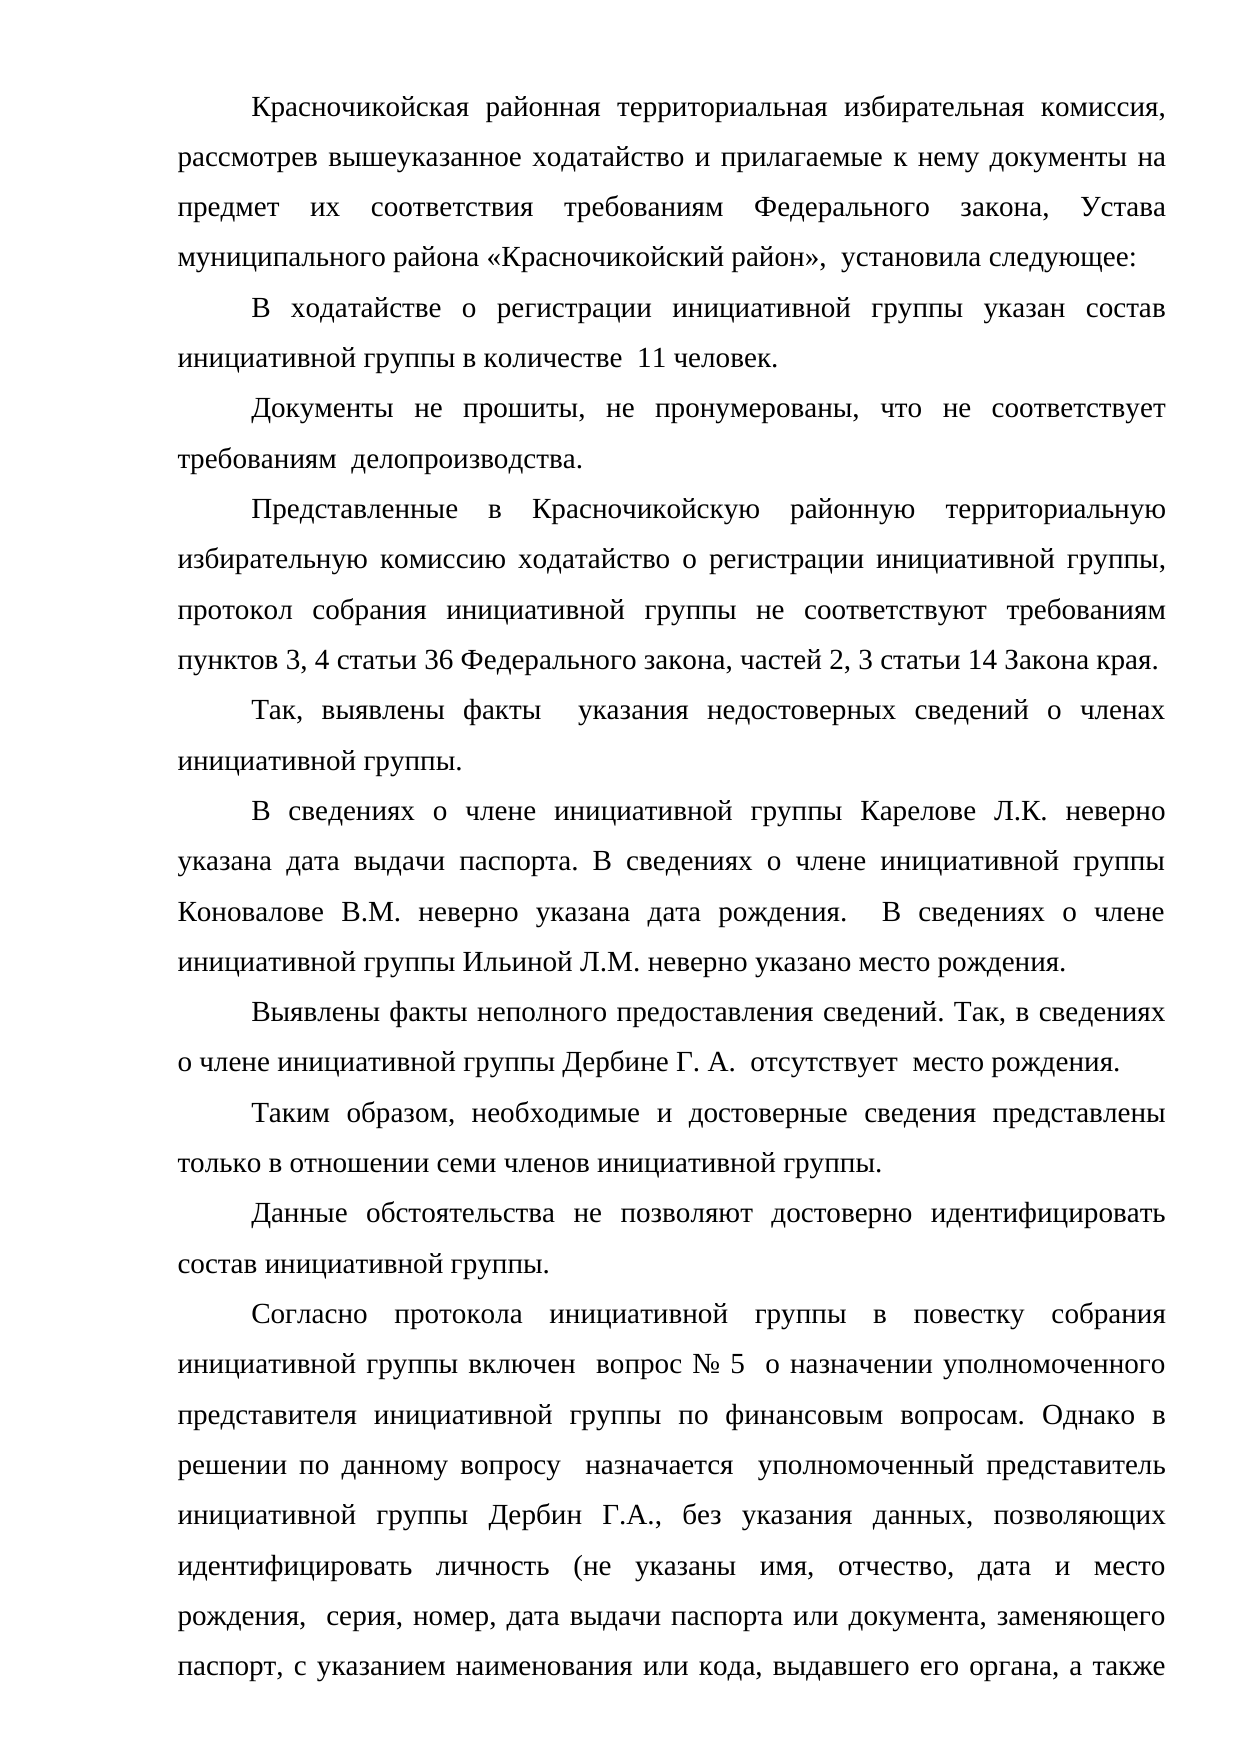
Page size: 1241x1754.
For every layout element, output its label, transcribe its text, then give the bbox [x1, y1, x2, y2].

text Таким образом, необходимые и достоверные сведения представлены только в отношении семи членов инициативной группы. [177, 1095, 1167, 1179]
text Красночикойская районная территориальная избирательная комиссия, рассмотрев вышеуказанное ходатайство и прилагаемые к нему документы на предмет их соответствия требованиям Федерального закона, Устава муниципального района «Красночикойский район», установила следующее: [177, 89, 1167, 273]
text Представленные в Красночикойскую районную территориальную избирательную комиссию ходатайство о регистрации инициативной группы, протокол собрания инициативной группы не соответствуют требованиям пунктов 3, 4 статьи 36 Федерального закона, частей 2, 3 статьи 14 Закона края. [177, 491, 1167, 676]
text В ходатайстве о регистрации инициативной группы указан состав инициативной группы в количестве 11 человек. [177, 290, 1167, 374]
text Документы не прошиты, не пронумерованы, что не соответствует требованиям делопроизводства. [177, 391, 1167, 474]
text Выявлены факты неполного предоставления сведений. Так, в сведениях о члене инициативной группы Дербине Г. А. отсутствует место рождения. [177, 994, 1167, 1078]
text Так, выявлены факты указания недостоверных сведений о членах инициативной группы. [177, 692, 1167, 776]
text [177, 1296, 1167, 1682]
text В сведениях о члене инициативной группы Карелове Л.К. неверно указана дата выдачи паспорта. В сведениях о члене инициативной группы Коновалове В.М. неверно указана дата рождения. В сведениях о члене инициативной группы Ильиной Л.М. неверно указано место рождения. [177, 793, 1167, 977]
text Данные обстоятельства не позволяют достоверно идентифицировать состав инициативной группы. [177, 1196, 1167, 1279]
